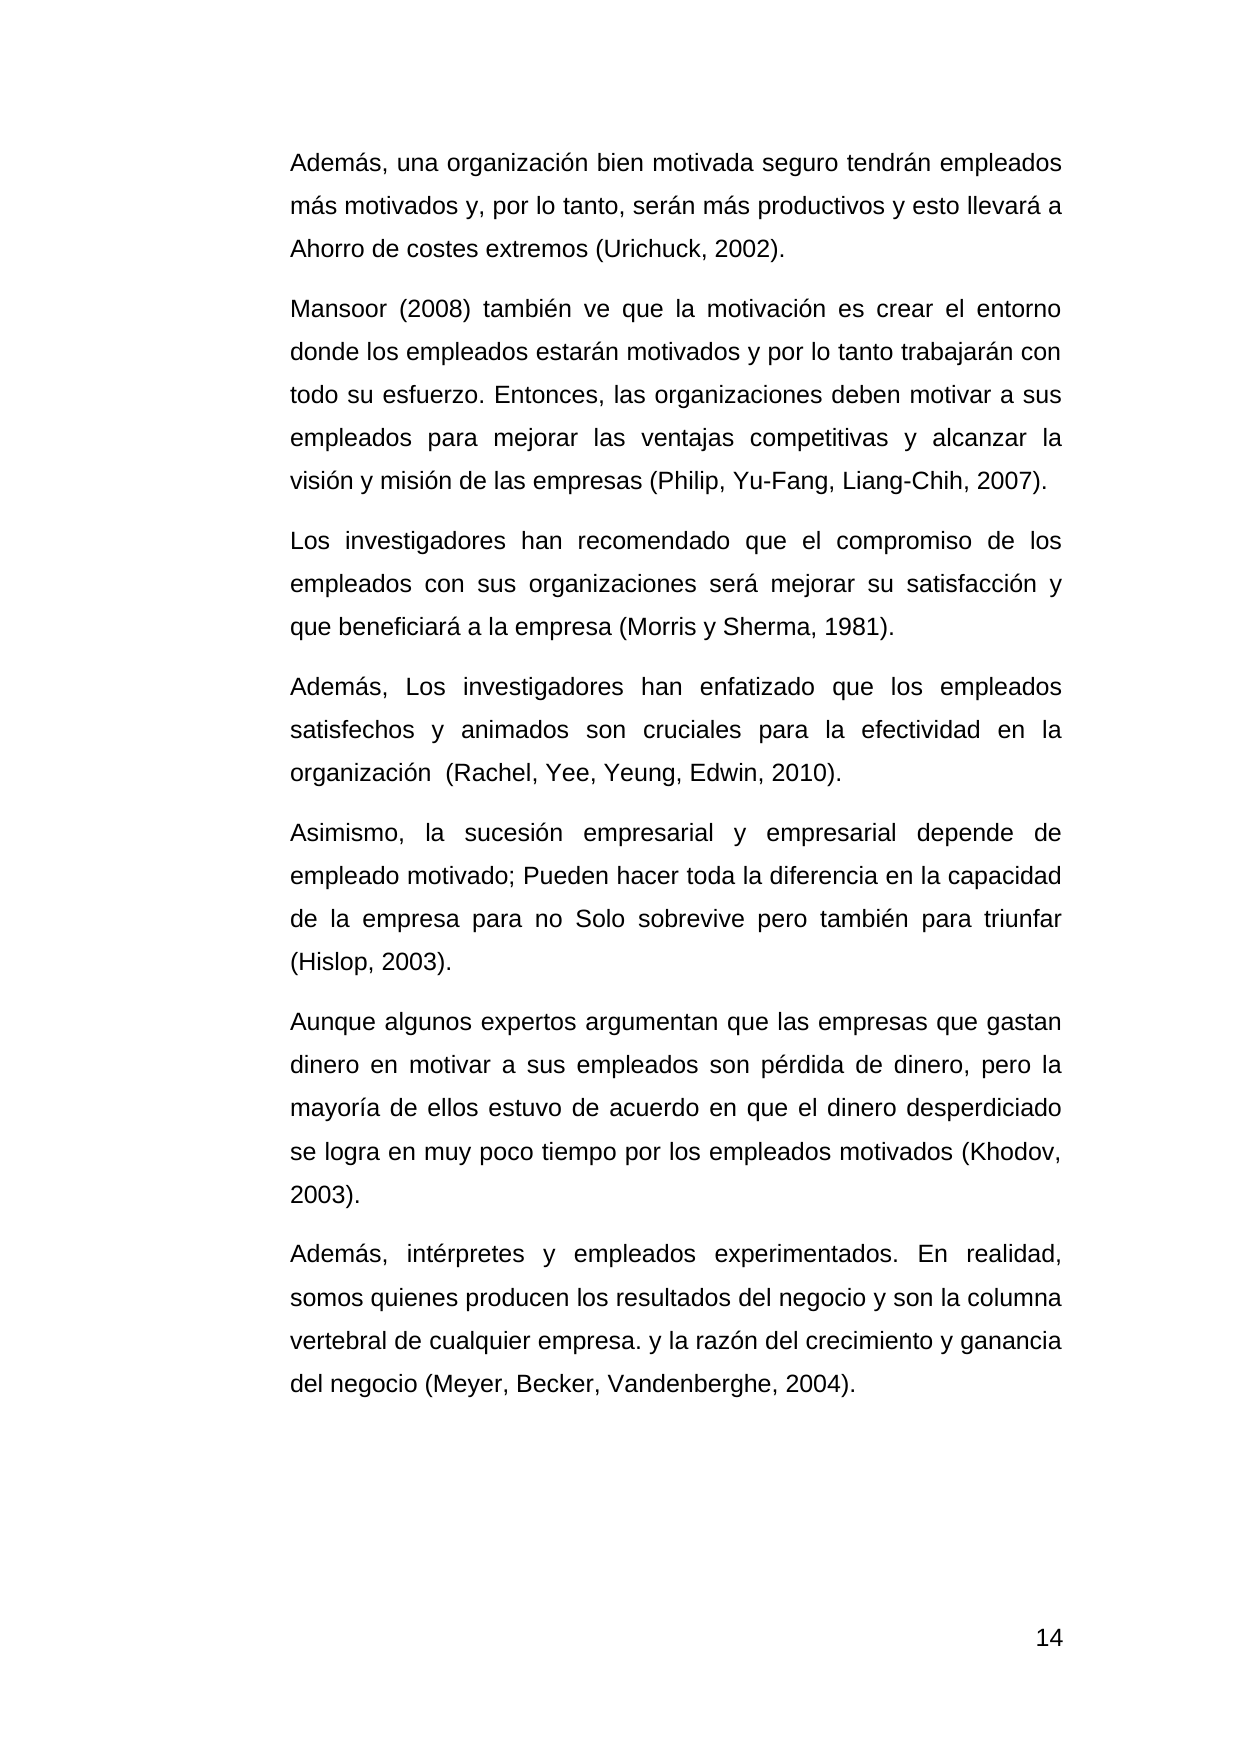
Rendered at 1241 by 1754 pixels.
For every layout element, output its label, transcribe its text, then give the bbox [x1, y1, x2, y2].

text Aunque algunos expertos argumentan que las empresas que gastan dinero en motivar a sus empleados son pérdida de dinero, pero la mayoría de ellos estuvo de acuerdo en que el dinero desperdiciado se logra en muy poco tiempo por los empleados motivados (Khodov, 2003). [290, 1007, 1063, 1208]
text Además, intérpretes y empleados experimentados. En realidad, somos quienes producen los resultados del negocio y son la columna vertebral de cualquier empresa. y la razón del crecimiento y ganancia del negocio (Meyer, Becker, Vandenberghe, 2004). [290, 1239, 1063, 1398]
text Los investigadores han recomendado que el compromiso de los empleados con sus organizaciones será mejorar su satisfacción y que beneficiará a la empresa (Morris y Sherma, 1981). [290, 526, 1063, 641]
text Mansoor (2008) también ve que la motivación es crear el entorno donde los empleados estarán motivados y por lo tanto trabajarán con todo su esfuerzo. Entonces, las organizaciones deben motivar a sus empleados para mejorar las ventajas competitivas y alcanzar la visión y misión de las empresas (Philip, Yu-Fang, Liang-Chih, 2007). [290, 294, 1063, 495]
text Además, una organización bien motivada seguro tendrán empleados más motivados y, por lo tanto, serán más productivos y esto llevará a Ahorro de costes extremos (Urichuck, 2002). [290, 148, 1063, 263]
text Además, Los investigadores han enfatizado que los empleados satisfechos y animados son cruciales para la efectividad en la organización (Rachel, Yee, Yeung, Edwin, 2010). [290, 672, 1063, 787]
text Asimismo, la sucesión empresarial y empresarial depende de empleado motivado; Pueden hacer toda la diferencia en la capacidad de la empresa para no Solo sobrevive pero también para triunfar (Hislop, 2003). [290, 818, 1063, 976]
